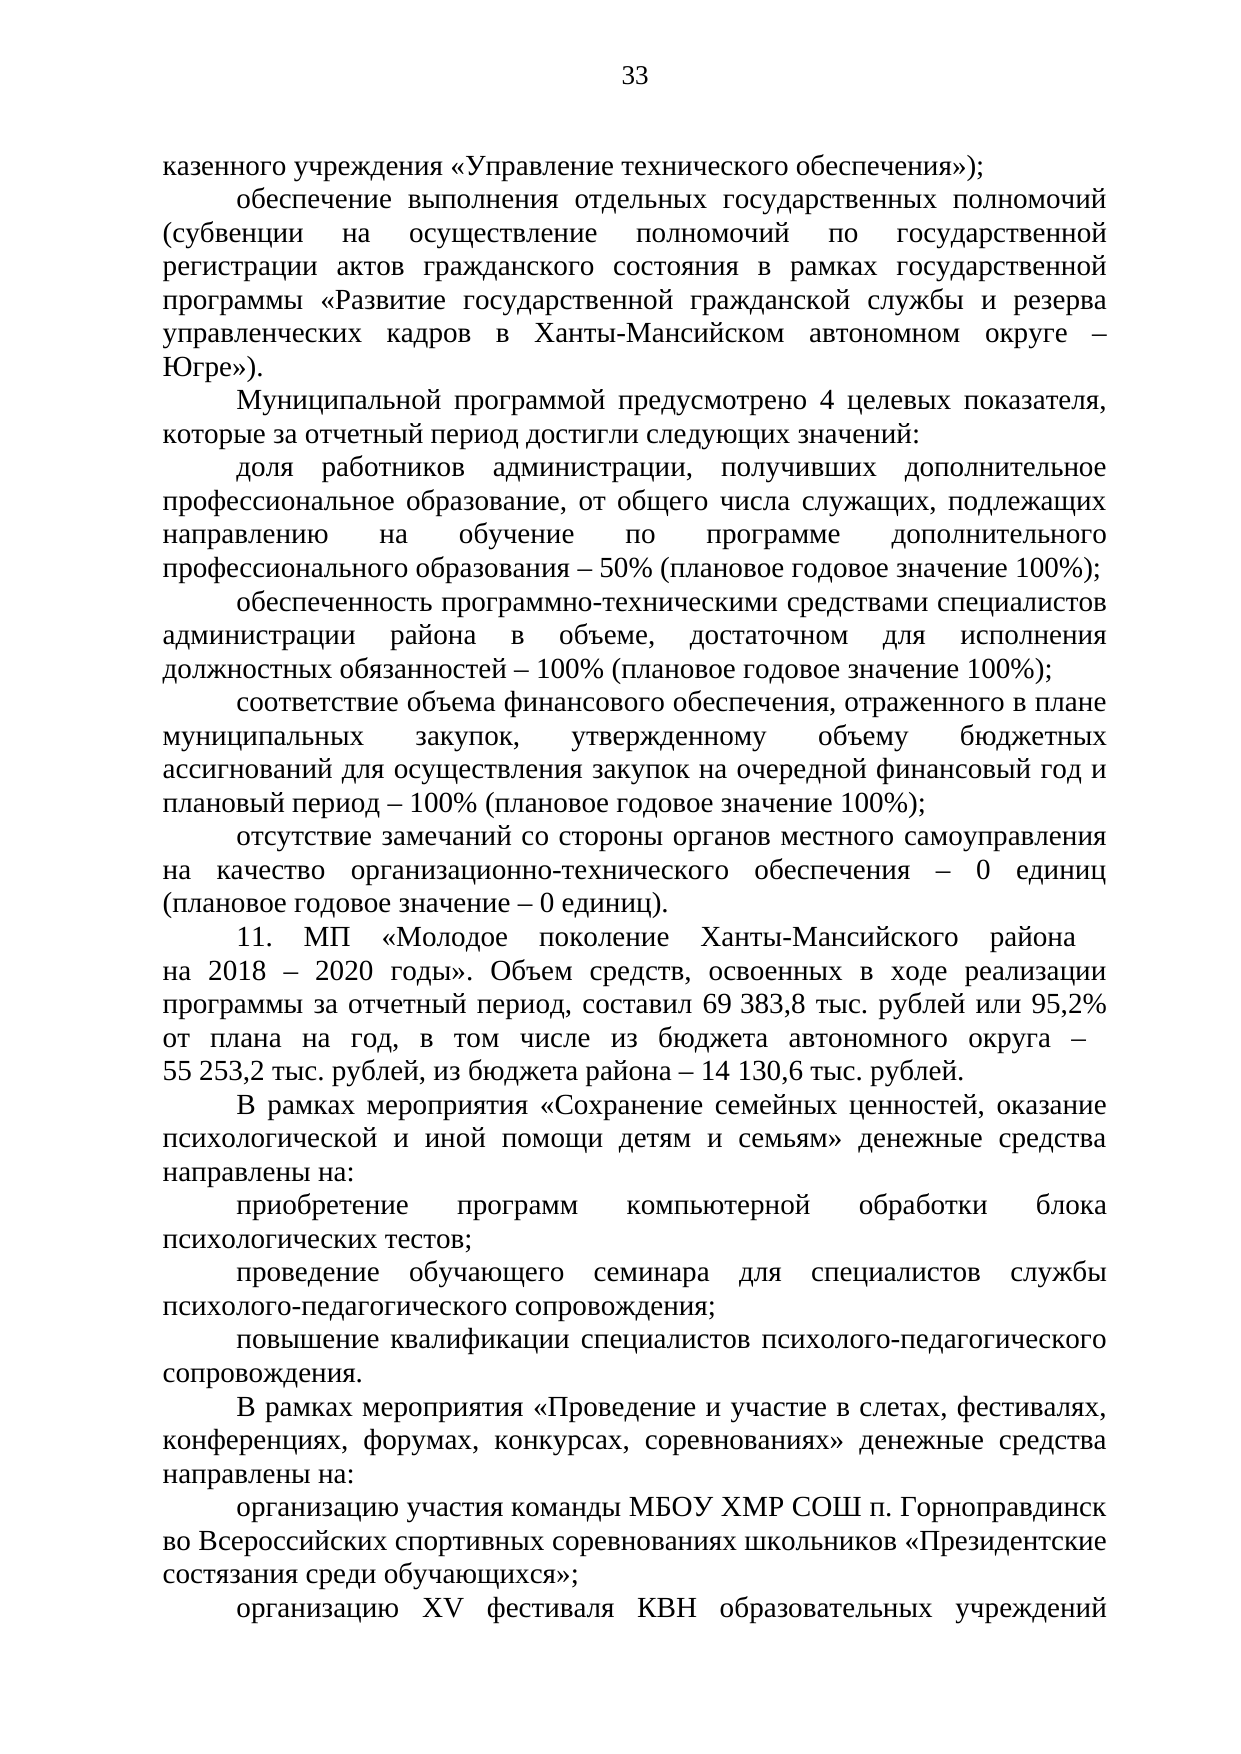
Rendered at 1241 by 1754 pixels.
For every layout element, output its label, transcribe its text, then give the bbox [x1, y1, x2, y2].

text соответствие объема финансового обеспечения, отраженного в плане муниципальных закупок, утвержденному объему бюджетных ассигнований для осуществления закупок на очередной финансовый год и плановый период – 100% (плановое годовое значение 100%); [162, 684, 1107, 818]
text отсутствие замечаний со стороны органов местного самоуправления на качество организационно-технического обеспечения – 0 единиц (плановое годовое значение – 0 единиц). [162, 818, 1107, 919]
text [162, 1590, 1107, 1623]
text проведение обучающего семинара для специалистов службы психолого-педагогического сопровождения; [162, 1254, 1107, 1322]
text доля работников администрации, получивших дополнительное профессиональное образование, от общего числа служащих, подлежащих направлению на обучение по программе дополнительного профессионального образования – 50% (плановое годовое значение 100%); [162, 449, 1107, 584]
text 11. МП «Молодое поколение Ханты-Мансийского района на 2018 – 2020 годы». Объем средств, освоенных в ходе реализации программы за отчетный период, составил 69 383,8 тыс. рублей или 95,2% от плана на год, в том числе из бюджета автономного округа – 55 253,2 тыс. рублей, из бюджета района – 14 130,6 тыс. рублей. [162, 919, 1107, 1087]
text Муниципальной программой предусмотрено 4 целевых показателя, которые за отчетный период достигли следующих значений: [162, 382, 1107, 449]
text приобретение программ компьютерной обработки блока психологических тестов; [162, 1187, 1107, 1254]
text обеспечение выполнения отдельных государственных полномочий (субвенции на осуществление полномочий по государственной регистрации актов гражданского состояния в рамках государственной программы «Развитие государственной гражданской службы и резерва управленческих кадров в Ханты-Мансийском автономном округе – Югре»). [162, 181, 1107, 382]
text повышение квалификации специалистов психолого-педагогического сопровождения. [162, 1322, 1107, 1389]
text обеспеченность программно-техническими средствами специалистов администрации района в объеме, достаточном для исполнения должностных обязанностей – 100% (плановое годовое значение 100%); [162, 584, 1107, 684]
text организацию участия команды МБОУ ХМР СОШ п. Горноправдинск во Всероссийских спортивных соревнованиях школьников «Президентские состязания среди обучающихся»; [162, 1489, 1107, 1590]
text В рамках мероприятия «Проведение и участие в слетах, фестивалях, конференциях, форумах, конкурсах, соревнованиях» денежные средства направлены на: [162, 1389, 1107, 1489]
text В рамках мероприятия «Сохранение семейных ценностей, оказание психологической и иной помощи детям и семьям» денежные средства направлены на: [162, 1087, 1107, 1187]
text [162, 148, 1107, 181]
